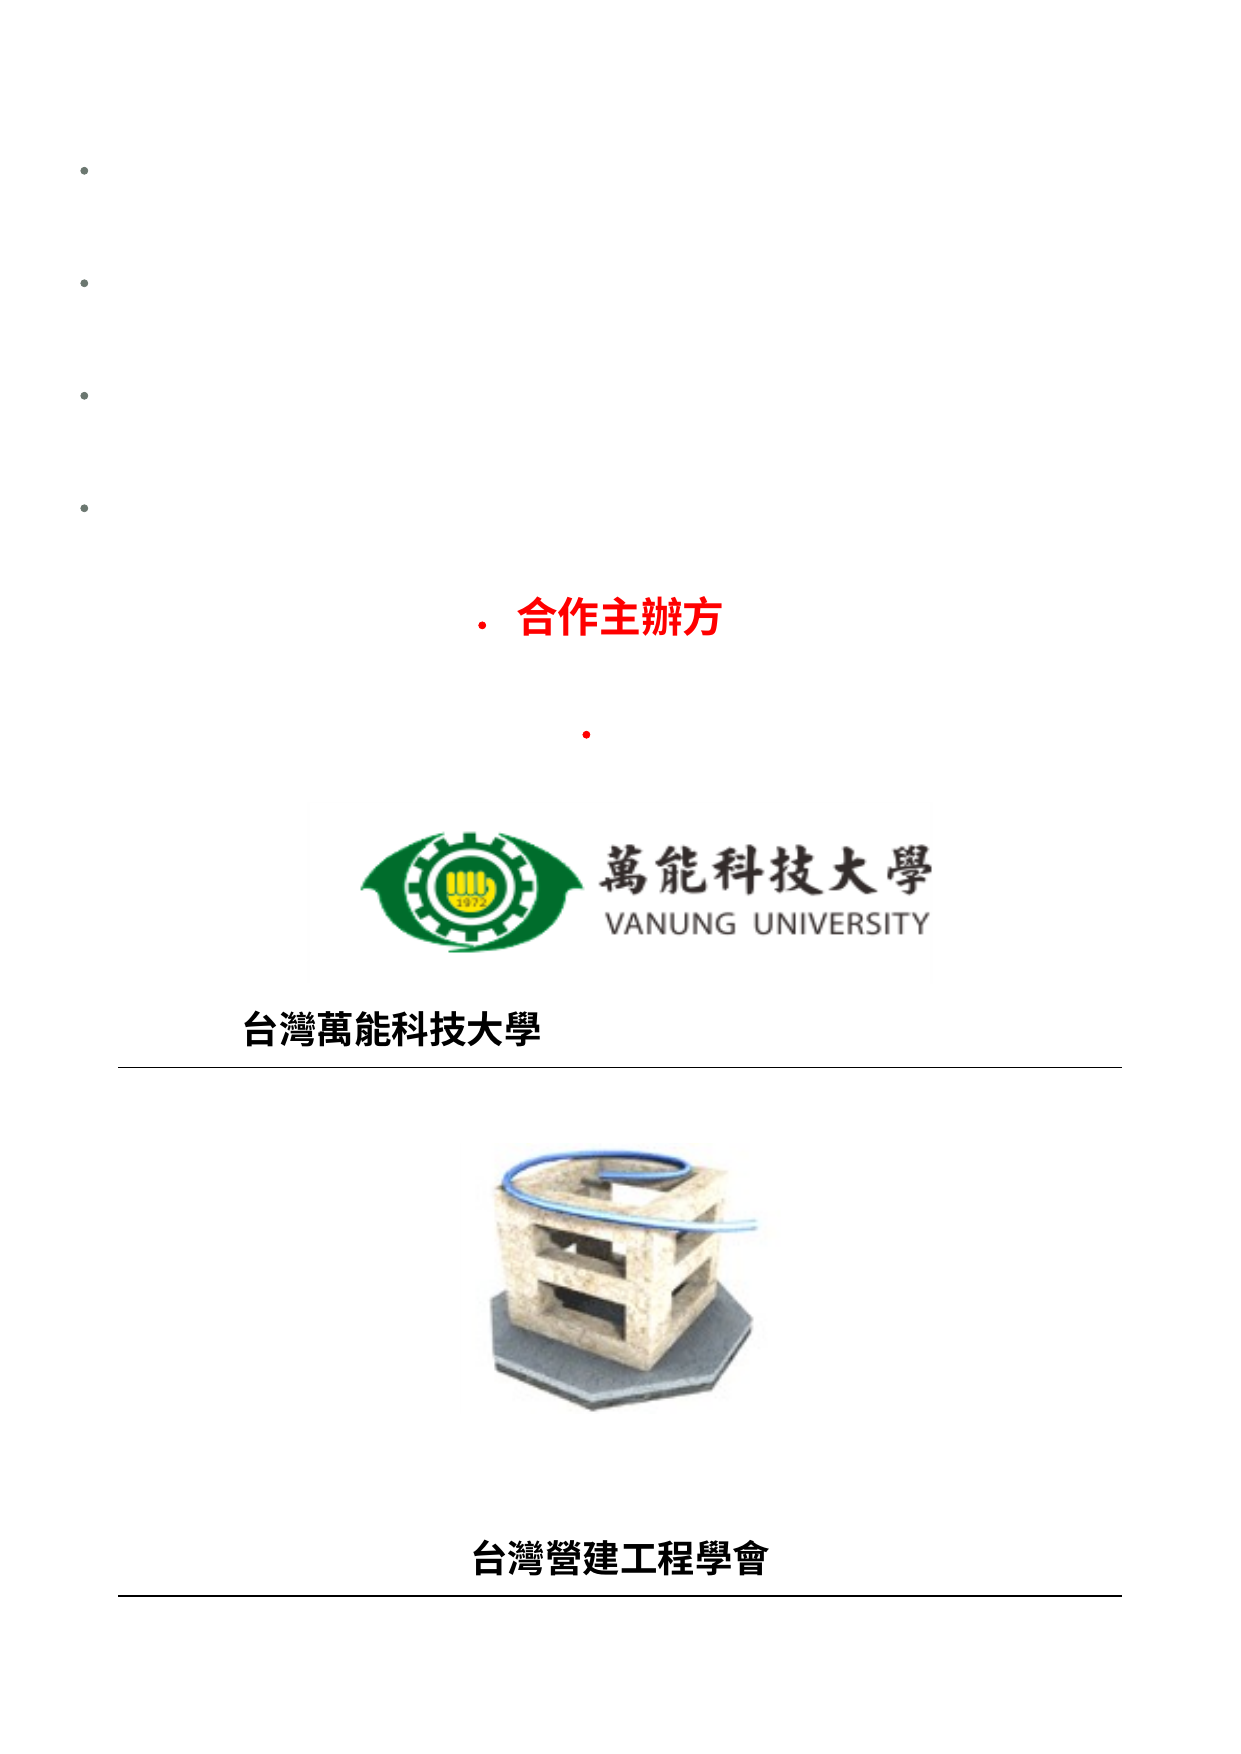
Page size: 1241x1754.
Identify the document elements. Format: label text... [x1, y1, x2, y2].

text 台灣營建工程學會 [118, 1518, 1122, 1595]
text 台灣萬能科技大學 [118, 989, 1122, 1067]
list 合作主辦方 [81, 577, 1122, 652]
picture [459, 1143, 781, 1414]
picture [307, 802, 933, 984]
